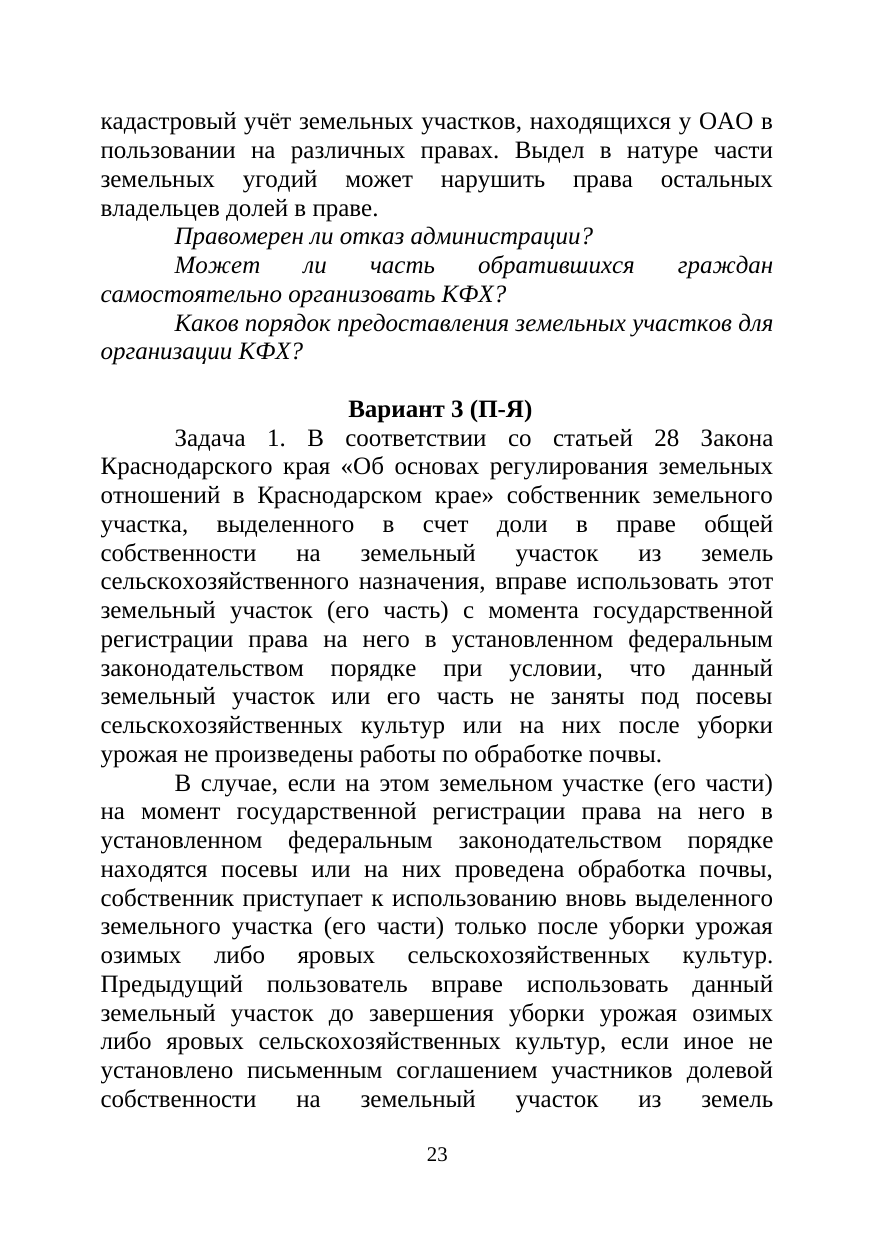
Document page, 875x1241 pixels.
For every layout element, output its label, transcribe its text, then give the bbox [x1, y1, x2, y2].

text Задача 1. В соответствии со статьей 28 Закона Краснодарского края «Об основах регулирования земельных отношений в Краснодарском крае» собственник земельного участка, выделенного в счет доли в праве общей собственности на земельный участок из земель сельскохозяйственного назначения, вправе использовать этот земельный участок (его часть) с момента государственной регистрации права на него в установленном федеральным законодательством порядке при условии, что данный земельный участок или его часть не заняты под посевы сельскохозяйственных культур или на них после уборки урожая не произведены работы по обработке почвы. [100, 423, 774, 768]
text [100, 106, 774, 221]
text Каков порядок предоставления земельных участков для организации КФХ? [100, 308, 774, 365]
text Может ли часть обратившихся граждан самостоятельно организовать КФХ? [100, 250, 774, 308]
text Вариант 3 (П-Я) [100, 394, 774, 423]
text Правомерен ли отказ администрации? [100, 221, 774, 250]
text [100, 768, 774, 1113]
